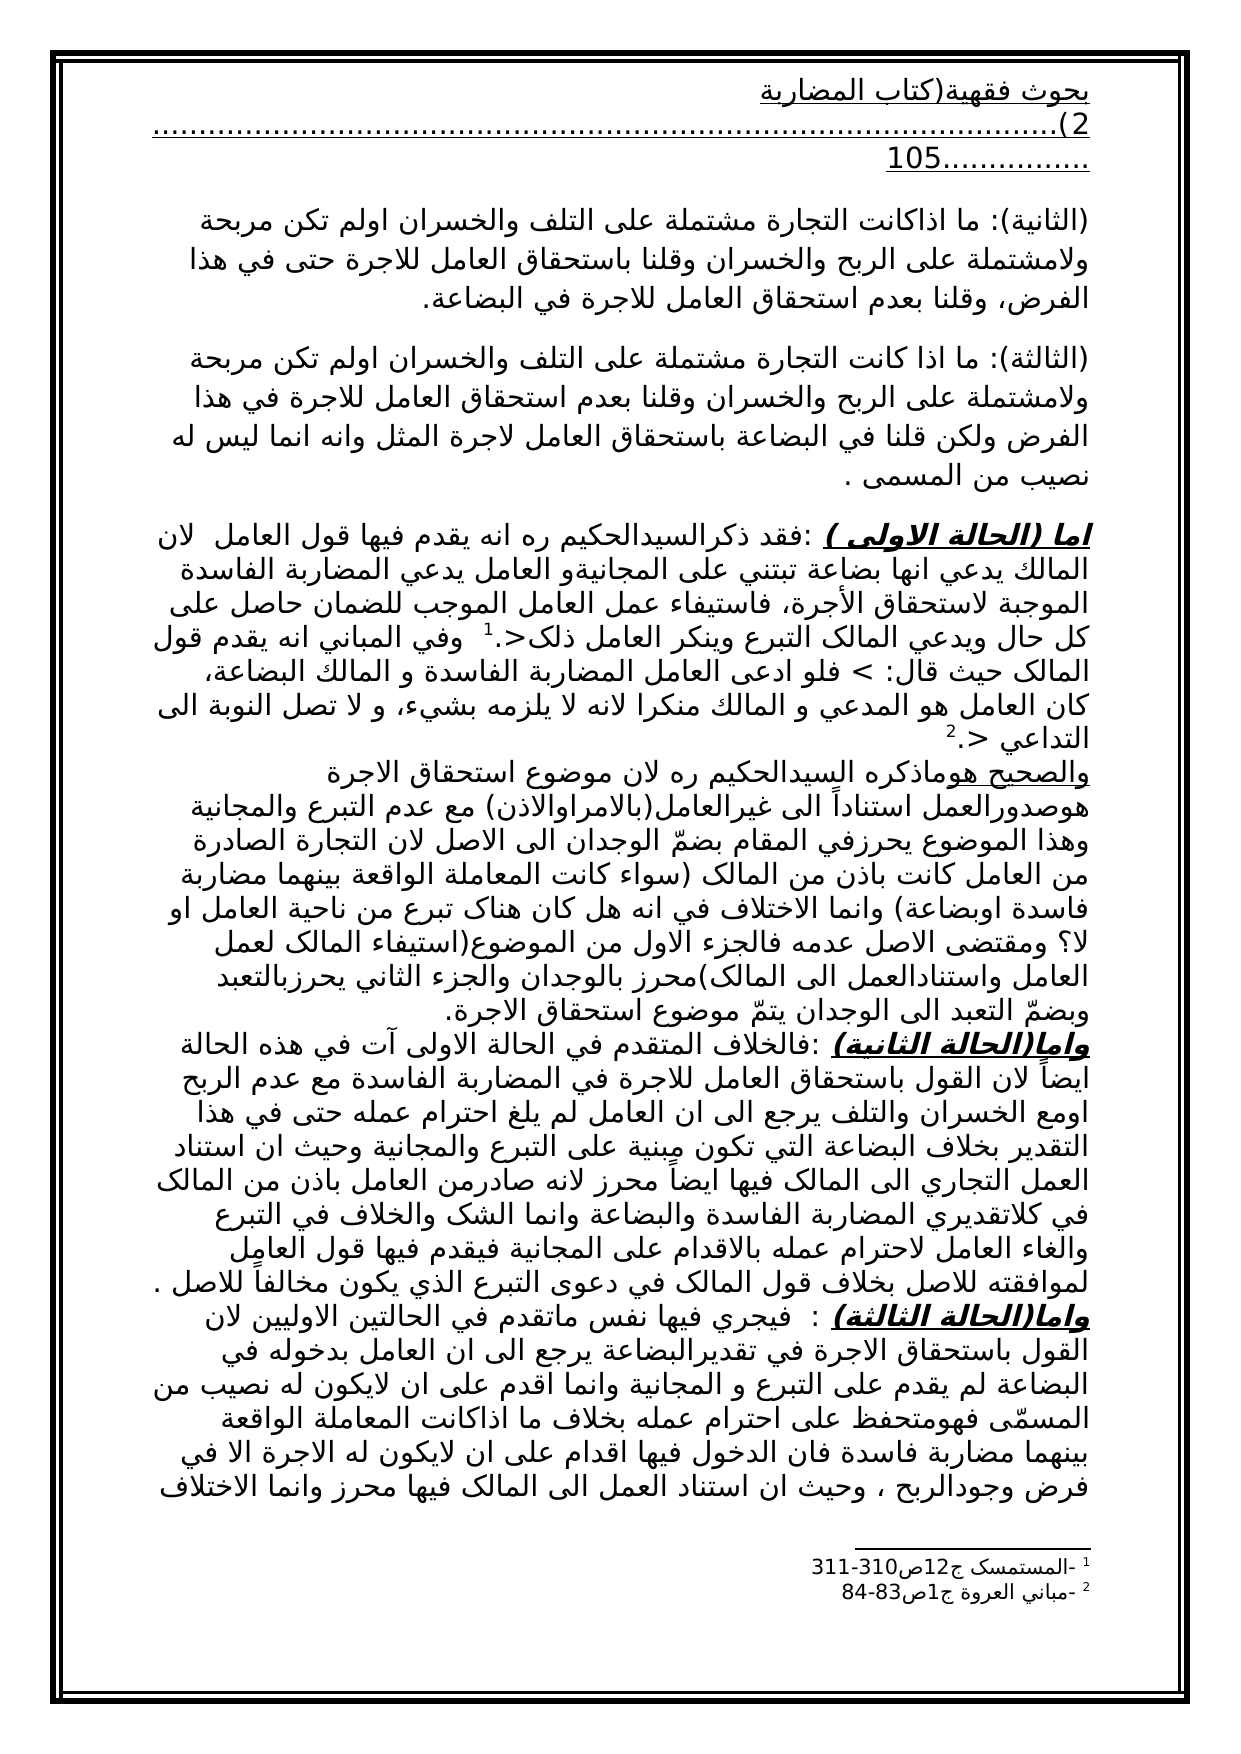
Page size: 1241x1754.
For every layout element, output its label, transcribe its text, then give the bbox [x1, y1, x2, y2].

text اما (الحالة الاولی ) :فقد ذکرالسيدالحکيم ره انه يقدم فيها قول العامل لان المالك يدعي انها بضاعة تبتني على المجانيةو العامل يدعي المضاربة الفاسدة الموجبة لاستحقاق الأجرة، فاستيفاء عمل العامل الموجب للضمان حاصل على‌ کل حال ويدعي المالک التبرع وينکر العامل ذلک<. وفي المباني انه يقدم قول المالک حيث قال: > فلو ادعى العامل المضاربة الفاسدة و المالك البضاعة، كان العامل هو المدعي و المالك منكرا لانه لا يلزمه بشي‌ء، و لا تصل النوبة‌ الی التداعي <. [150, 518, 1090, 756]
text (الثالثة): ما اذا کانت التجارة مشتملة علی التلف والخسران اولم تکن مربحة ولامشتملة علی الربح والخسران وقلنا بعدم استحقاق العامل للاجرة في هذا الفرض ولکن قلنا في البضاعة باستحقاق العامل لاجرة المثل وانه انما ليس له نصيب من المسمی . [150, 341, 1090, 492]
text (الثانية): ما اذاکانت التجارة مشتملة علی التلف والخسران اولم تکن مربحة ولامشتملة علی الربح والخسران وقلنا باستحقاق العامل للاجرة حتی في هذا الفرض، وقلنا بعدم استحقاق العامل للاجرة في البضاعة. [150, 204, 1090, 316]
text واما(الحالة الثانية) :فالخلاف المتقدم في الحالة الاولی آت في هذه الحالة ايضاً لان القول باستحقاق العامل للاجرة في المضاربة الفاسدة مع عدم الربح اومع الخسران والتلف يرجع الی ان العامل لم يلغ احترام عمله حتی في هذا التقدير بخلاف البضاعة التي تکون مبنية علی التبرع والمجانية وحيث ان استناد العمل التجاري الی المالک فيها ايضاً محرز لانه صادرمن العامل باذن من المالک في کلاتقديري المضاربة الفاسدة والبضاعة وانما الشک والخلاف في التبرع والغاء العامل لاحترام عمله بالاقدام علی المجانية فيقدم فيها قول العامل لموافقته للاصل بخلاف قول المالک في دعوی التبرع الذي يکون مخالفاً للاصل . [150, 1027, 1090, 1299]
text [150, 1299, 1090, 1503]
text والصحيح هوماذکره السيدالحکيم ره لان موضوع استحقاق الاجرة هوصدورالعمل استناداً الی غيرالعامل(بالامراوالاذن) مع عدم التبرع والمجانية وهذا الموضوع يحرزفي المقام بضمّ الوجدان الی الاصل لان التجارة الصادرة من العامل کانت باذن من المالک (سواء کانت المعاملة الواقعة بينهما مضاربة فاسدة اوبضاعة) وانما الاختلاف في انه هل کان هناک تبرع من ناحية العامل او لا؟ ومقتضی الاصل عدمه فالجزء الاول من الموضوع(استيفاء المالک لعمل العامل واستنادالعمل الی المالک)محرز بالوجدان والجزء الثاني يحرزبالتعبد وبضمّ التعبد الی الوجدان يتمّ موضوع استحقاق الاجرة. [150, 756, 1090, 1027]
